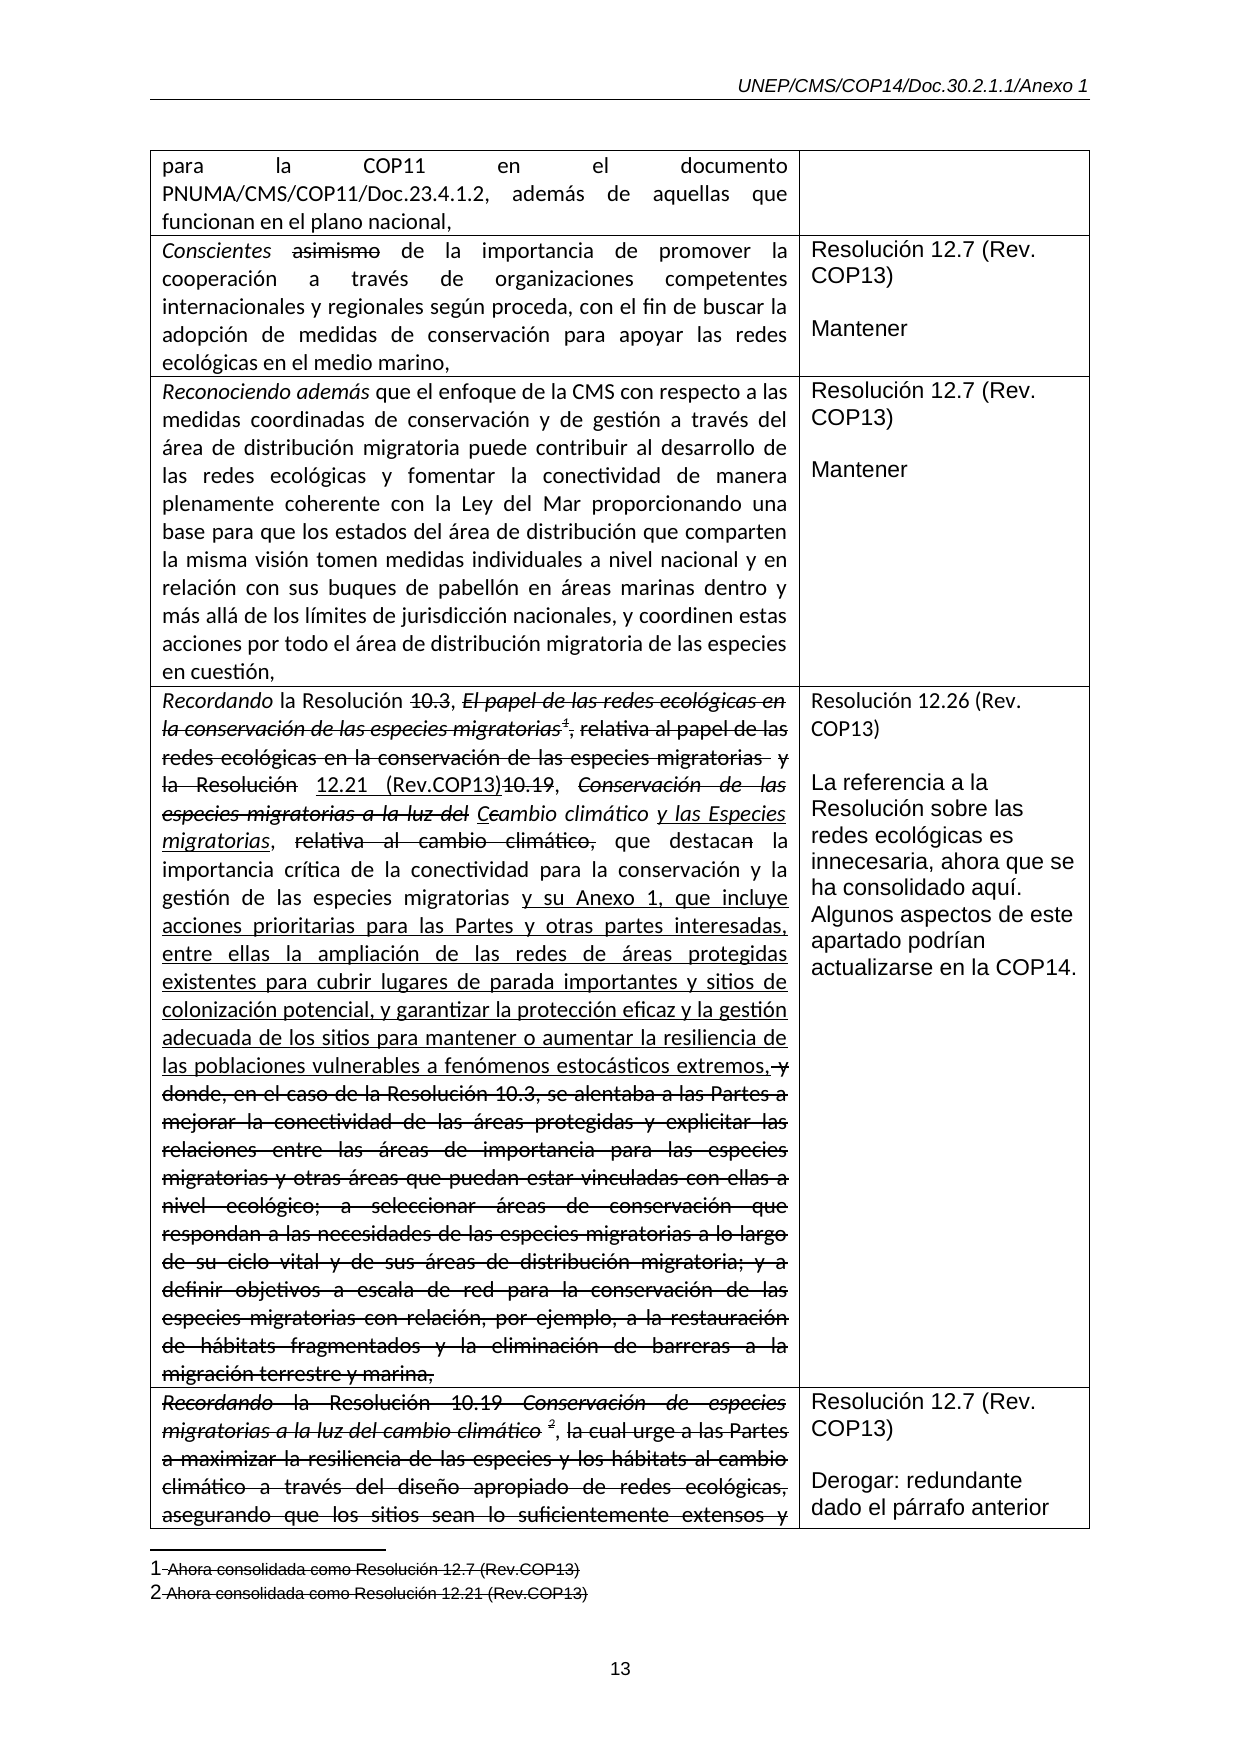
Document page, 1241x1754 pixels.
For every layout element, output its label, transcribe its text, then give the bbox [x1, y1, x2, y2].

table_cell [800, 151, 1089, 235]
table_cell Resolución 12.7 (Rev. COP13) Mantener [800, 377, 1089, 686]
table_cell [800, 1388, 1089, 1528]
table_cell Resolución 12.26 (Rev. COP13) La referencia a la Resolución sobre las redes ecológicas es innecesaria, ahora que se ha consolidado aquí. Algunos aspectos de este apartado podrían actualizarse en la COP14. [800, 687, 1089, 1387]
table_cell Conscientes asimismo de la importancia de promover la cooperación a través de organizaciones competentes internacionales y regionales según proceda, con el fin de buscar la adopción de medidas de conservación para apoyar las redes ecológicas en el medio marino, [151, 236, 799, 376]
table_cell Recordando la Resolución 10.3, El papel de las redes ecológicas en la conservación de las especies migratorias, relativa al papel de las redes ecológicas en la conservación de las especies migratorias y la Resolución 12.21 (Rev.COP13)10.19, Conservación de las especies migratorias a la luz del Ccambio climático y las Especies migratorias, relativa al cambio climático, que destacan la importancia crítica de la conectividad para la conservación y la gestión de las especies migratorias y su Anexo 1, que incluye acciones prioritarias para las Partes y otras partes interesadas, entre ellas la ampliación de las redes de áreas protegidas existentes para cubrir lugares de parada importantes y sitios de colonización potencial, y garantizar la protección eficaz y la gestión adecuada de los sitios para mantener o aumentar la resiliencia de las poblaciones vulnerables a fenómenos estocásticos extremos, y donde, en el caso de la Resolución 10.3, se alentaba a las Partes a mejorar la conectividad de las áreas protegidas y explicitar las relaciones entre las áreas de importancia para las especies migratorias y otras áreas que puedan estar vinculadas con ellas a nivel ecológico; a seleccionar áreas de conservación que respondan a las necesidades de las especies migratorias a lo largo de su ciclo vital y de sus áreas de distribución migratoria; y a definir objetivos a escala de red para la conservación de las especies migratorias con relación, por ejemplo, a la restauración de hábitats fragmentados y la eliminación de barreras a la migración terrestre y marina, [151, 687, 799, 1387]
table_cell Resolución 12.7 (Rev. COP13) Mantener [800, 236, 1089, 376]
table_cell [151, 151, 799, 235]
table_cell Reconociendo además que el enfoque de la CMS con respecto a las medidas coordinadas de conservación y de gestión a través del área de distribución migratoria puede contribuir al desarrollo de las redes ecológicas y fomentar la conectividad de manera plenamente coherente con la Ley del Mar proporcionando una base para que los estados del área de distribución que comparten la misma visión tomen medidas individuales a nivel nacional y en relación con sus buques de pabellón en áreas marinas dentro y más allá de los límites de jurisdicción nacionales, y coordinen estas acciones por todo el área de distribución migratoria de las especies en cuestión, [151, 377, 799, 686]
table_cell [151, 1388, 799, 1528]
